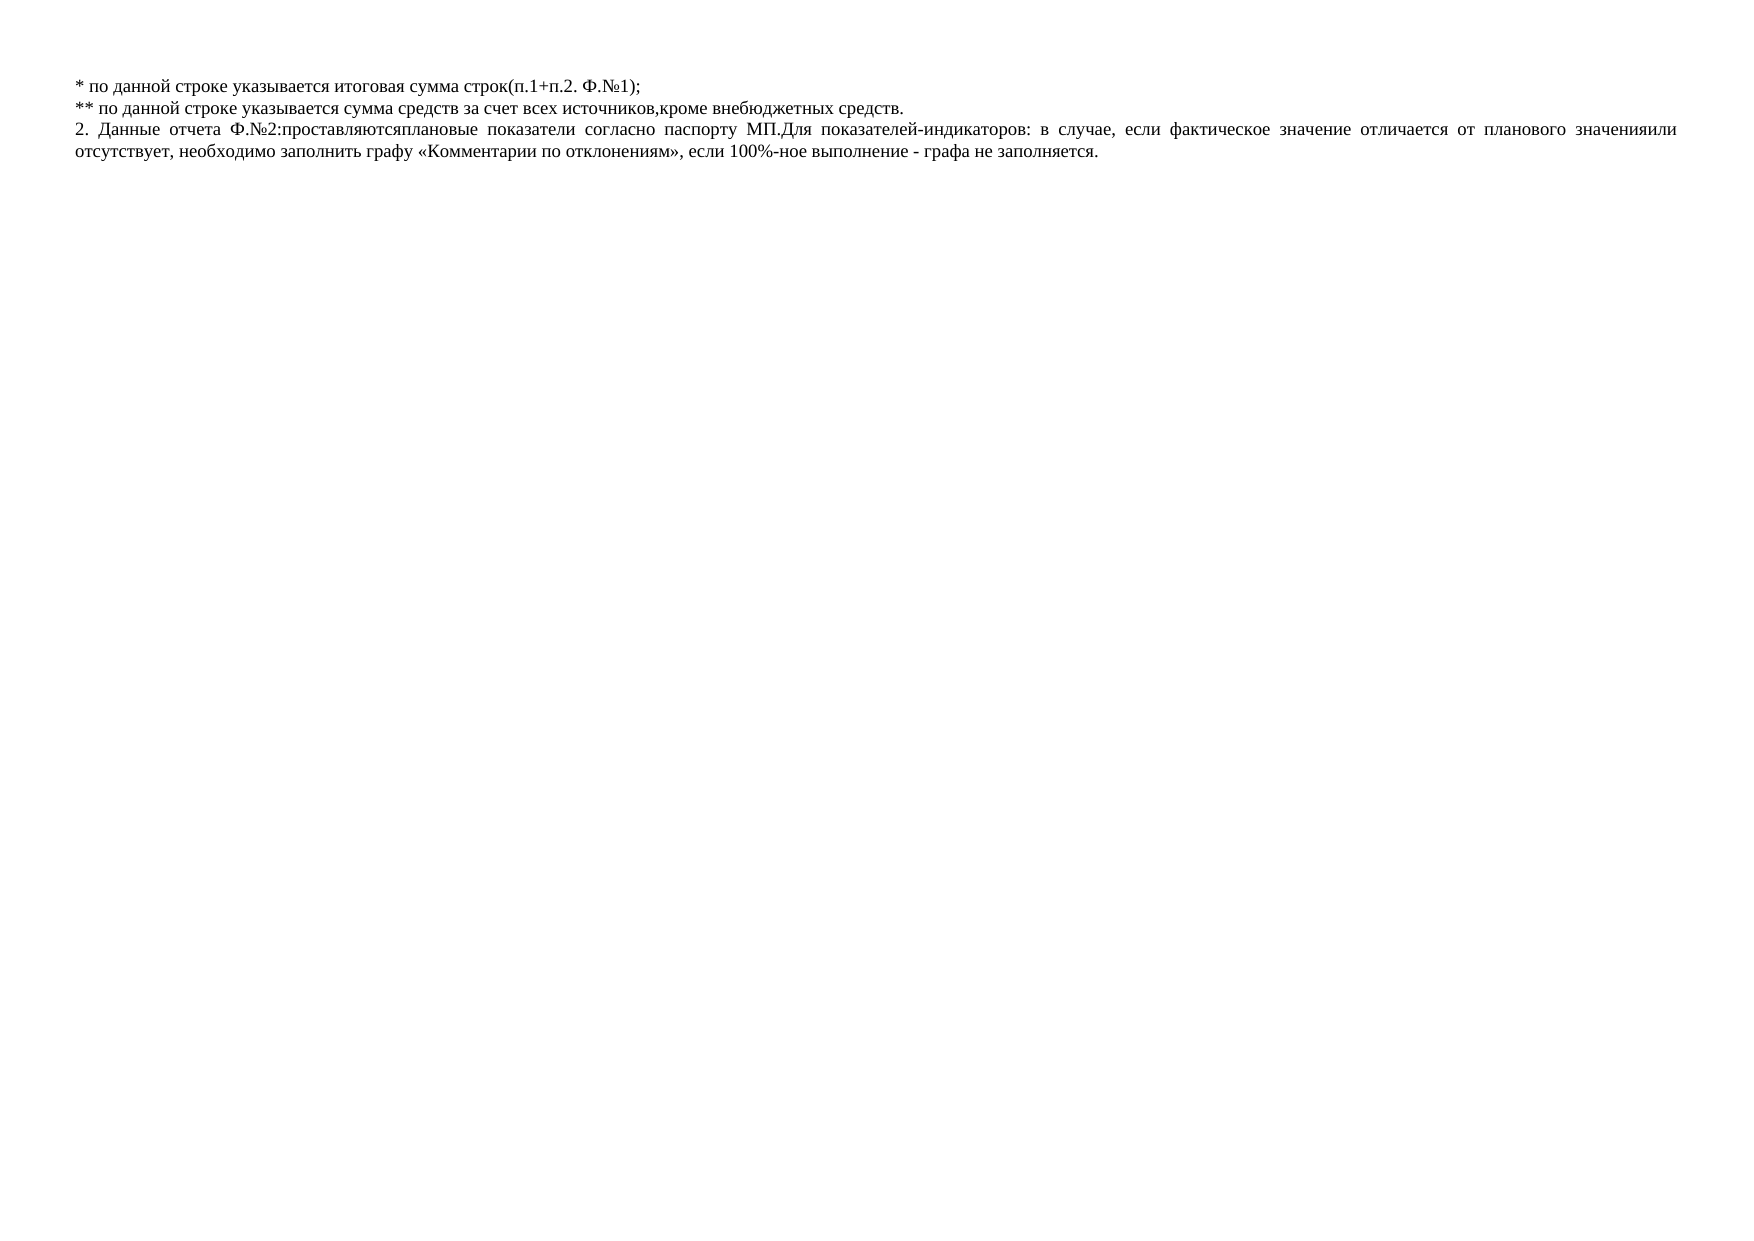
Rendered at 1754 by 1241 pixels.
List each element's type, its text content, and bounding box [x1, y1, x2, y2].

text * по данной строке указывается итоговая сумма строк(п.1+п.2. Ф.№1); [75, 75, 1679, 97]
text ** по данной строке указывается сумма средств за счет всех источников,кроме внебюджетных средств. [75, 97, 1679, 118]
text 2. Данные отчета Ф.№2:проставляютсяплановые показатели согласно паспорту МП.Для показателей-индикаторов: в случае, если фактическое значение отличается от планового значенияили отсутствует, необходимо заполнить графу «Комментарии по отклонениям», если 100%-ное выполнение - графа не заполняется. [75, 118, 1679, 161]
